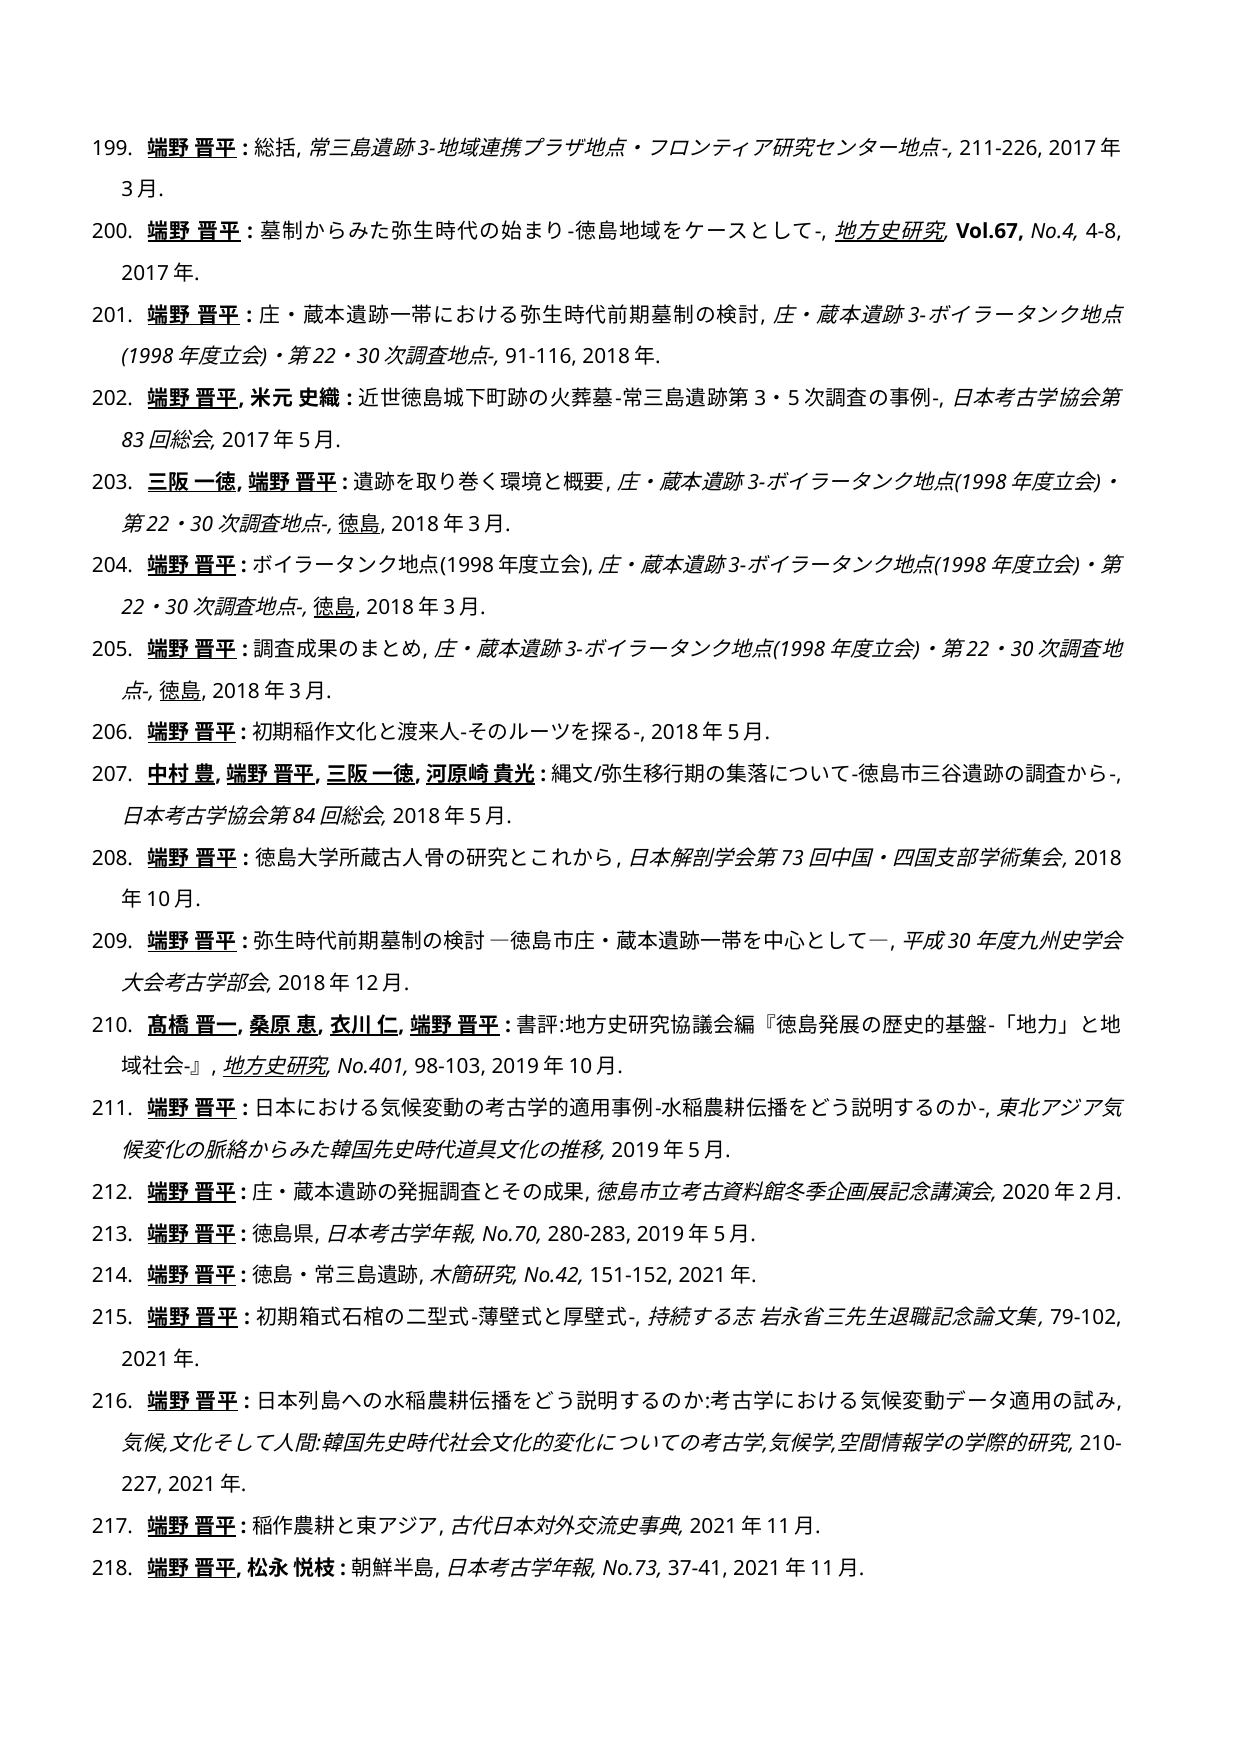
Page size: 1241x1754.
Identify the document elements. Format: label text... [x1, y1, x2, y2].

list 端野 晋平 : 徳島・常三島遺跡, 木簡研究, No.42, 151-152, 2021年. [92, 1253, 1122, 1295]
list 中村 豊, 端野 晋平, 三阪 一徳, 河原崎 貴光 : 縄文/弥生移行期の集落について-徳島市三谷遺跡の調査から-, 日本考古学協会第84回総会, 2018年5月. [92, 752, 1122, 835]
list 髙橋 晋一, 桑原 恵, 衣川 仁, 端野 晋平 : 書評:地方史研究協議会編『徳島発展の歴史的基盤-「地力」と地域社会-』, 地方史研究, No.401, 98-103, 2019年10月. [92, 1002, 1122, 1086]
list 端野 晋平 : 庄・蔵本遺跡一帯における弥生時代前期墓制の検討, 庄・蔵本遺跡3-ボイラータンク地点(1998年度立会)・第22・30次調査地点-, 91-116, 2018年. [92, 292, 1122, 376]
list 端野 晋平 : ボイラータンク地点(1998年度立会), 庄・蔵本遺跡3-ボイラータンク地点(1998年度立会)・第22・30次調査地点-, 徳島, 2018年3月. [92, 543, 1122, 626]
list 端野 晋平 : 日本における気候変動の考古学的適用事例-水稲農耕伝播をどう説明するのか-, 東北アジア気候変化の脈絡からみた韓国先史時代道具文化の推移, 2019年5月. [92, 1086, 1122, 1169]
list 端野 晋平 : 弥生時代前期墓制の検討 ―徳島市庄・蔵本遺跡一帯を中心として―, 平成30年度九州史学会大会考古学部会, 2018年12月. [92, 919, 1122, 1002]
list 端野 晋平 : 徳島大学所蔵古人骨の研究とこれから, 日本解剖学会第73回中国・四国支部学術集会, 2018年10月. [92, 835, 1122, 919]
list 端野 晋平 : 稲作農耕と東アジア, 古代日本対外交流史事典, 2021年11月. [92, 1503, 1122, 1545]
list 端野 晋平 : 総括, 常三島遺跡3-地域連携プラザ地点・フロンティア研究センター地点-, 211-226, 2017年3月. [92, 125, 1122, 209]
list 三阪 一徳, 端野 晋平 : 遺跡を取り巻く環境と概要, 庄・蔵本遺跡3-ボイラータンク地点(1998年度立会)・第22・30次調査地点-, 徳島, 2018年3月. [92, 459, 1122, 543]
list 端野 晋平 : 初期箱式石棺の二型式-薄壁式と厚壁式-, 持続する志 岩永省三先生退職記念論文集, 79-102, 2021年. [92, 1295, 1122, 1378]
list 端野 晋平, 米元 史織 : 近世徳島城下町跡の火葬墓-常三島遺跡第3・5次調査の事例-, 日本考古学協会第83回総会, 2017年5月. [92, 376, 1122, 459]
list 端野 晋平 : 調査成果のまとめ, 庄・蔵本遺跡3-ボイラータンク地点(1998年度立会)・第22・30次調査地点-, 徳島, 2018年3月. [92, 626, 1122, 710]
list 端野 晋平 : 徳島県, 日本考古学年報, No.70, 280-283, 2019年5月. [92, 1211, 1122, 1253]
list 端野 晋平 : 庄・蔵本遺跡の発掘調査とその成果, 徳島市立考古資料館冬季企画展記念講演会, 2020年2月. [92, 1169, 1122, 1211]
list 端野 晋平 : 初期稲作文化と渡来人-そのルーツを探る-, 2018年5月. [92, 710, 1122, 752]
list 端野 晋平, 松永 悦枝 : 朝鮮半島, 日本考古学年報, No.73, 37-41, 2021年11月. [92, 1545, 1122, 1587]
list 端野 晋平 : 墓制からみた弥生時代の始まり-徳島地域をケースとして-, 地方史研究, Vol.67, No.4, 4-8, 2017年. [92, 209, 1122, 292]
list 端野 晋平 : 日本列島への水稲農耕伝播をどう説明するのか:考古学における気候変動データ適用の試み, 気候,文化そして人間:韓国先史時代社会文化的変化についての考古学,気候学,空間情報学の学際的研究, 210-227, 2021年. [92, 1378, 1122, 1503]
